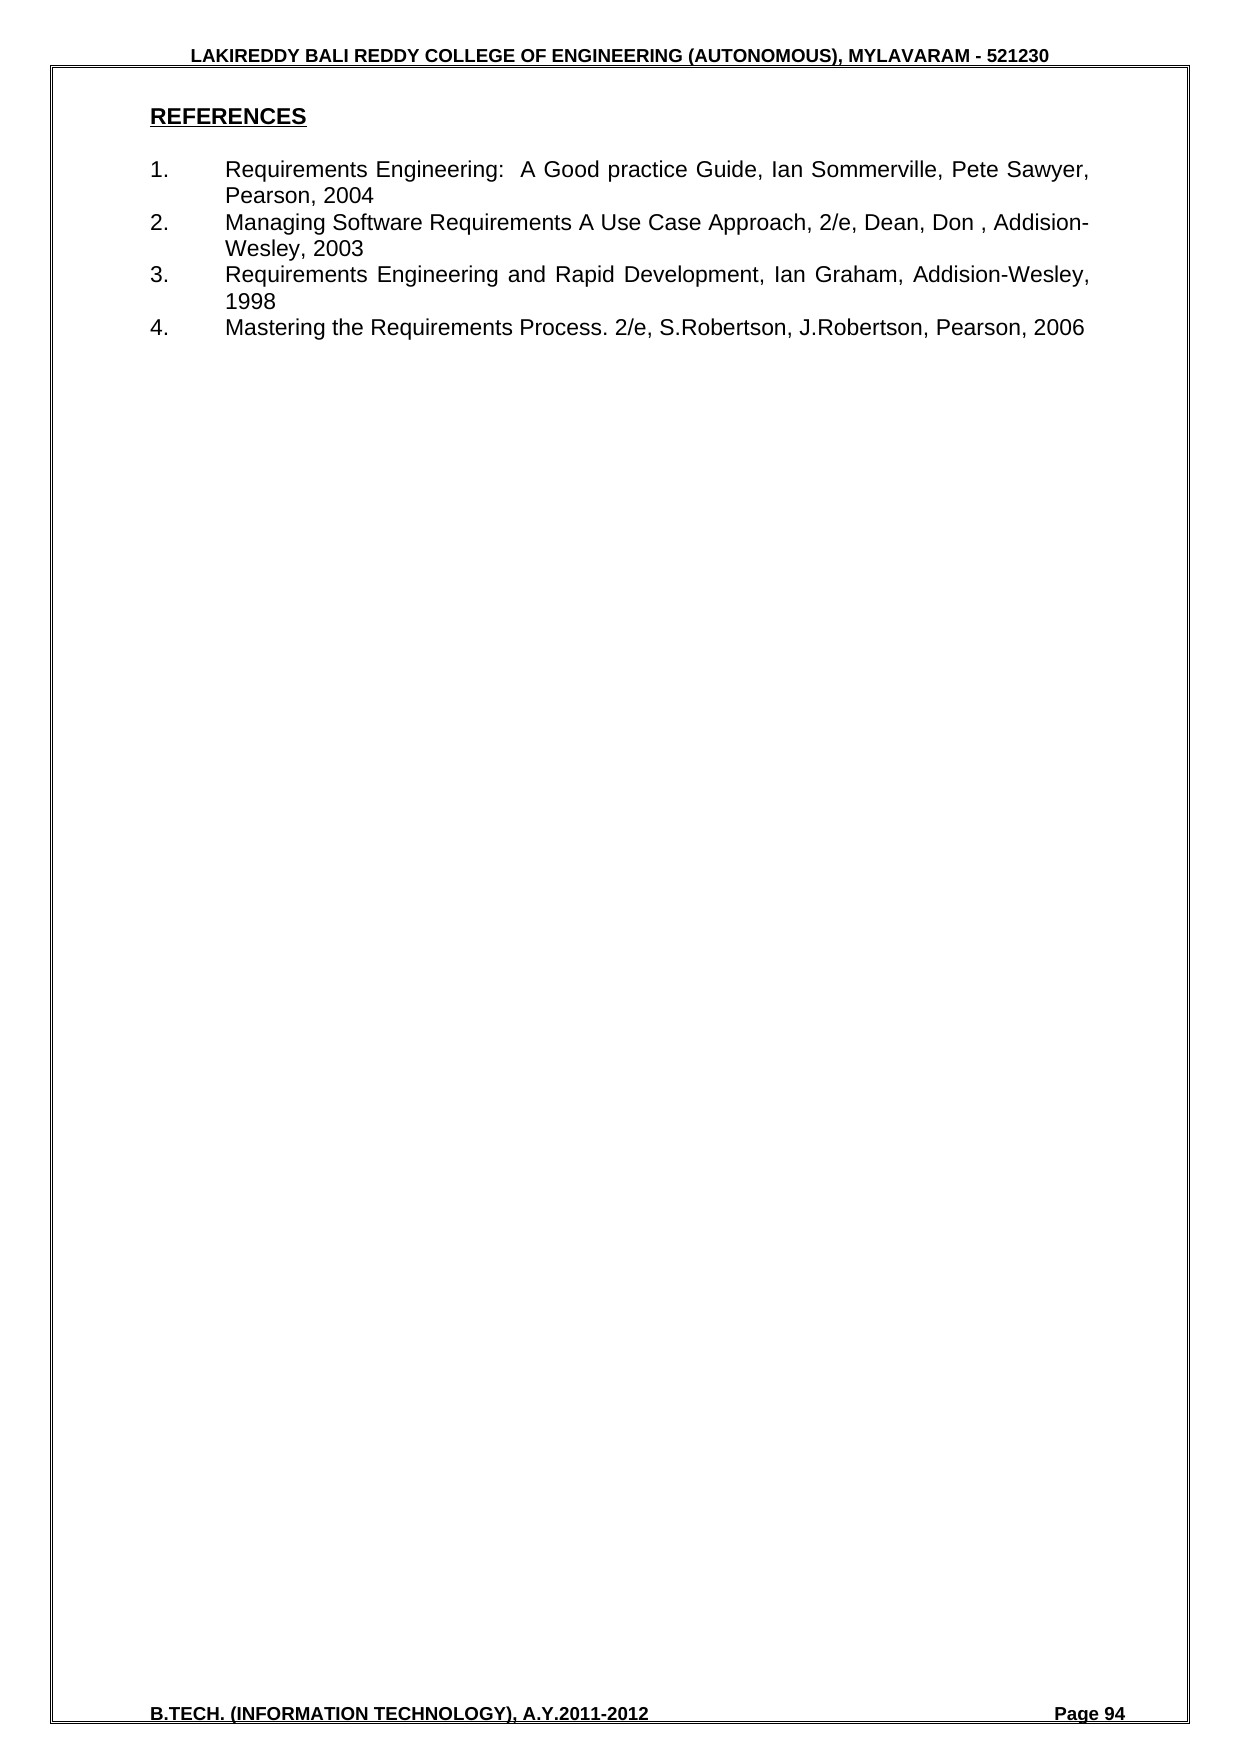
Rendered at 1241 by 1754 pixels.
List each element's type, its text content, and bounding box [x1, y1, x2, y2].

text 2. Managing Software Requirements A Use Case Approach, 2/e, Dean, Don , Addision- Wesley, 2003 [150, 208, 1090, 261]
text REFERENCES [150, 103, 1090, 129]
text 4. Mastering the Requirements Process. 2/e, S.Robertson, J.Robertson, Pearson, 2006 [150, 314, 1090, 340]
text 3. Requirements Engineering and Rapid Development, Ian Graham, Addision-Wesley, 1998 [150, 261, 1090, 314]
text 1. Requirements Engineering: A Good practice Guide, Ian Sommerville, Pete Sawyer, Pearson, 2004 [150, 156, 1090, 208]
